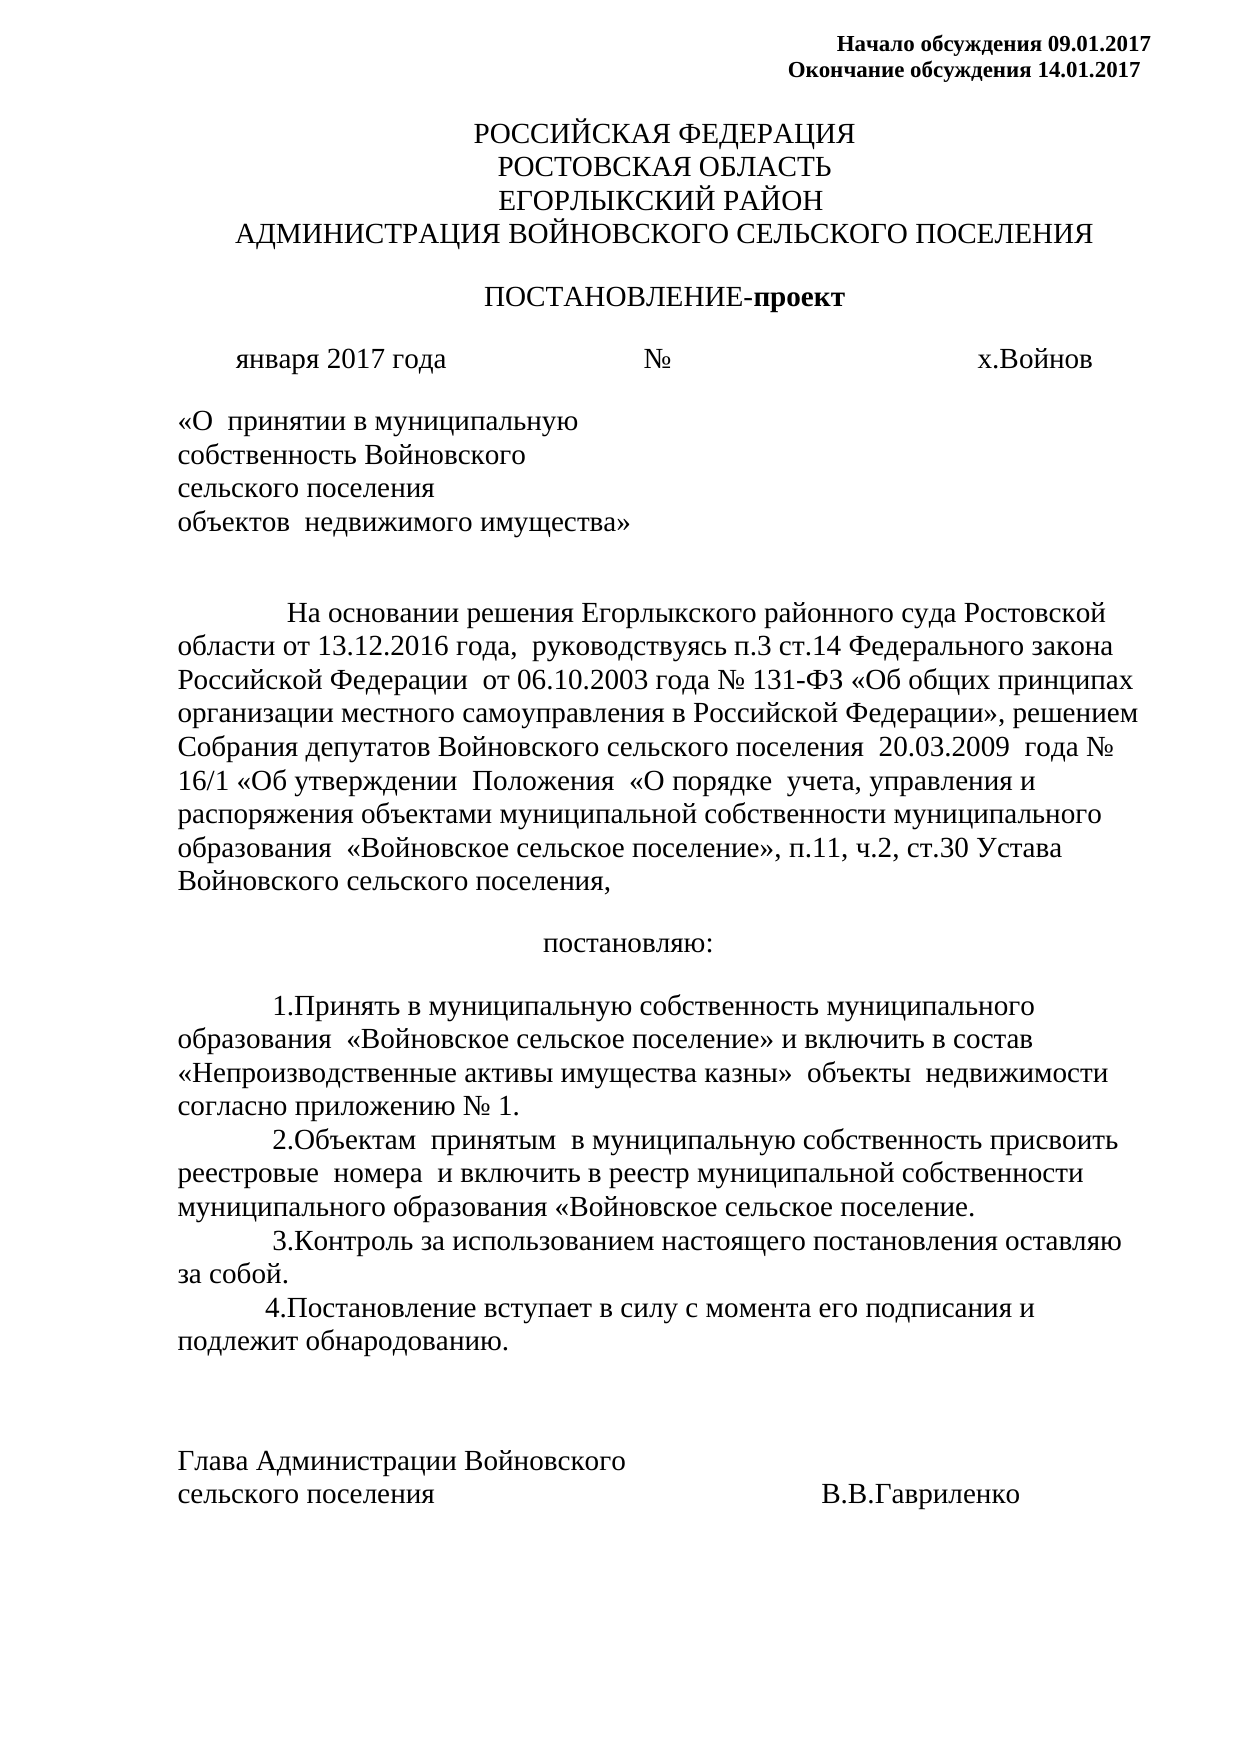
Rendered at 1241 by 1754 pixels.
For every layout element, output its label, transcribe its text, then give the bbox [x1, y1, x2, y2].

text собственность Войновского сельского поселения [177, 437, 646, 504]
text сельского поселения В.В.Гавриленко [177, 1477, 1152, 1510]
text Окончание обсуждения 14.01.2017 [177, 56, 1152, 82]
text «О принятии в муниципальную [177, 403, 646, 437]
text Глава Администрации Войновского [177, 1443, 1152, 1477]
text Начало обсуждения 09.01.2017 [177, 29, 1152, 56]
text ПОСТАНОВЛЕНИЕ-проект [177, 279, 1152, 312]
text На основании решения Егорлыкского районного суда Ростовской области от 13.12.2016 года, руководствуясь п.3 ст.14 Федерального закона Российской Федерации от 06.10.2003 года № 131-ФЗ «Об общих принципах организации местного самоуправления в Российской Федерации», решением Собрания депутатов Войновского сельского поселения 20.03.2009 года № 16/1 «Об утверждении Положения «О порядке учета, управления и распоряжения объектами муниципальной собственности муниципального образования «Войновское сельское поселение», п.11, ч.2, ст.30 Устава Войновского сельского поселения, [177, 595, 1152, 897]
text АДМИНИСТРАЦИЯ ВОЙНОВСКОГО СЕЛЬСКОГО ПОСЕЛЕНИЯ [177, 216, 1152, 250]
text 3.Контроль за использованием настоящего постановления оставляю за собой. [177, 1223, 1152, 1290]
text января 2017 года № х.Войнов [177, 341, 1152, 374]
text постановляю: [177, 926, 1152, 959]
text ЕГОРЛЫКСКИЙ РАЙОН [177, 183, 1152, 216]
text РОСТОВСКАЯ ОБЛАСТЬ [177, 149, 1152, 183]
text объектов недвижимого имущества» [177, 504, 646, 537]
text 1.Принять в муниципальную собственность муниципального образования «Войновское сельское поселение» и включить в состав «Непроизводственные активы имущества казны» объекты недвижимости согласно приложению № 1. [177, 988, 1152, 1122]
text РОССИЙСКАЯ ФЕДЕРАЦИЯ [177, 116, 1152, 149]
text 4.Постановление вступает в силу с момента его подписания и подлежит обнародованию. [177, 1290, 1152, 1357]
text 2.Объектам принятым в муниципальную собственность присвоить реестровые номера и включить в реестр муниципальной собственности муниципального образования «Войновское сельское поселение. [177, 1122, 1152, 1223]
